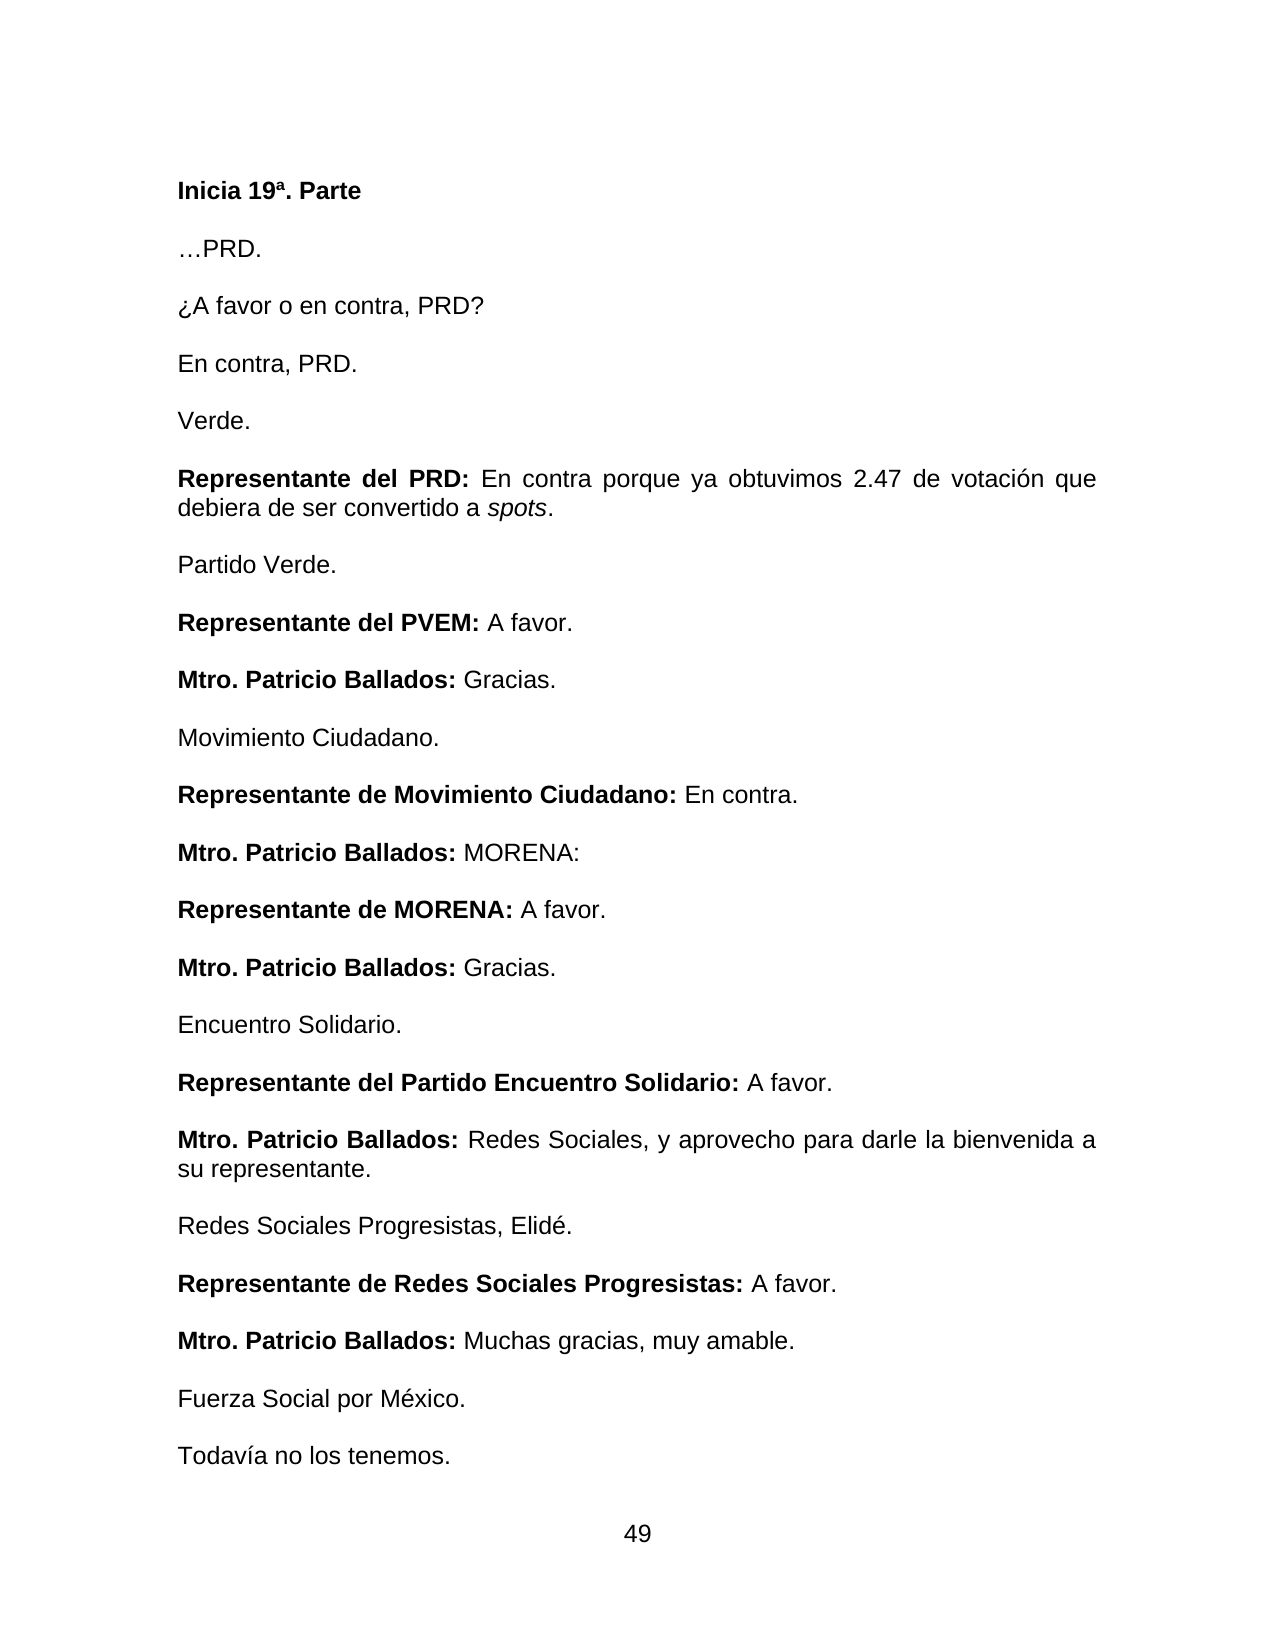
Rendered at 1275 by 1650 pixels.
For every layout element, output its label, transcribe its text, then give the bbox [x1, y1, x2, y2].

text Todavía no los tenemos. [177, 1441, 1098, 1470]
text Mtro. Patricio Ballados: Gracias. [177, 665, 1098, 694]
text Representante de MORENA: A favor. [177, 895, 1098, 924]
text Representante de Movimiento Ciudadano: En contra. [177, 780, 1098, 809]
text Inicia 19ª. Parte [177, 176, 1098, 205]
text Mtro. Patricio Ballados: Redes Sociales, y aprovecho para darle la bienvenida a su representante. [177, 1125, 1098, 1183]
text Fuerza Social por México. [177, 1384, 1098, 1413]
text …PRD. [177, 234, 1098, 263]
text Movimiento Ciudadano. [177, 723, 1098, 751]
text En contra, PRD. [177, 349, 1098, 378]
text Representante del PRD: En contra porque ya obtuvimos 2.47 de votación que debiera de ser convertido a spots. [177, 464, 1098, 521]
text Mtro. Patricio Ballados: Muchas gracias, muy amable. [177, 1326, 1098, 1355]
text Partido Verde. [177, 550, 1098, 579]
text Mtro. Patricio Ballados: Gracias. [177, 953, 1098, 981]
text ¿A favor o en contra, PRD? [177, 291, 1098, 320]
text Mtro. Patricio Ballados: MORENA: [177, 838, 1098, 866]
text Redes Sociales Progresistas, Elidé. [177, 1211, 1098, 1240]
text Verde. [177, 406, 1098, 435]
text Representante de Redes Sociales Progresistas: A favor. [177, 1269, 1098, 1298]
text Representante del Partido Encuentro Solidario: A favor. [177, 1068, 1098, 1096]
text Representante del PVEM: A favor. [177, 608, 1098, 636]
text Encuentro Solidario. [177, 1010, 1098, 1039]
